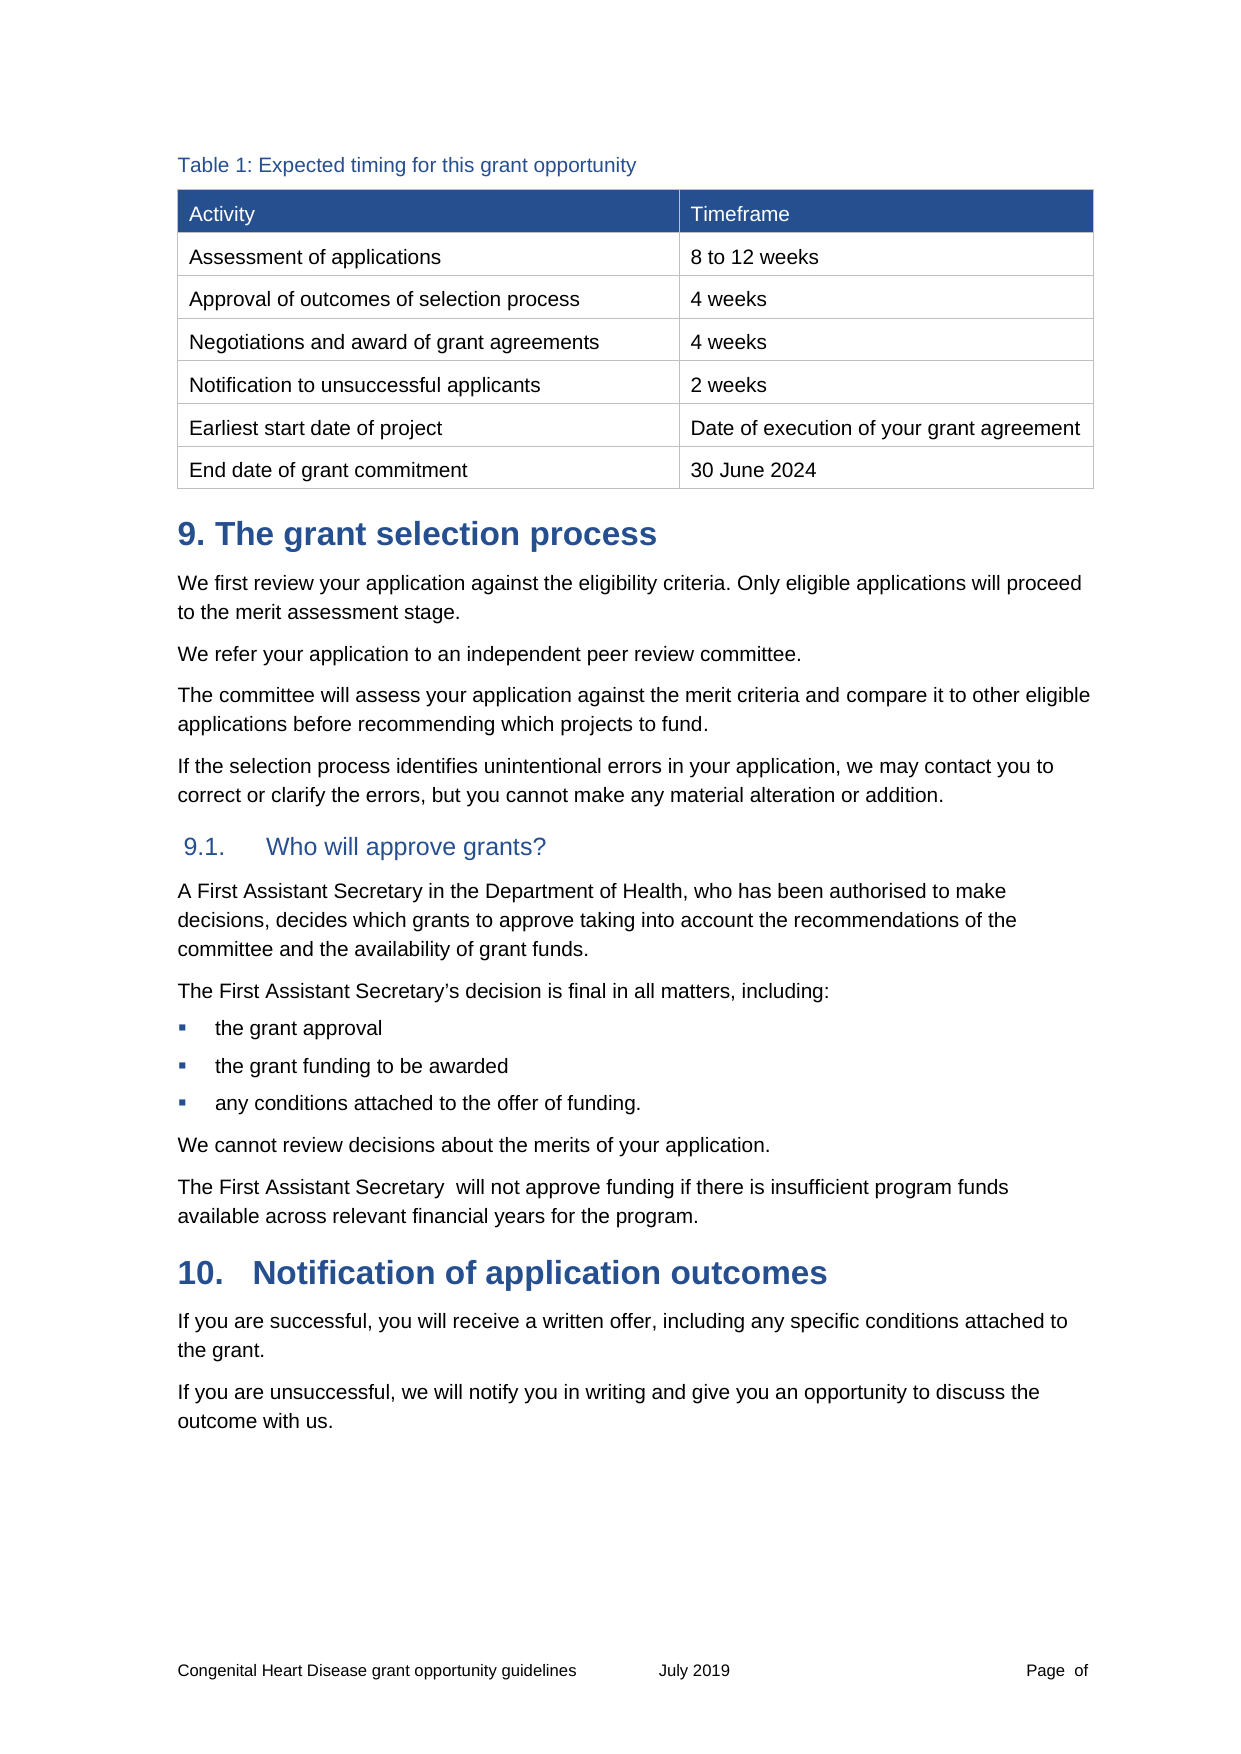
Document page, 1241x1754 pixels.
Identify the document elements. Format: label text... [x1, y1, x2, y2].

text If you are successful, you will receive a written offer, including any specific conditions attached to the grant. [177, 1304, 1092, 1362]
table_header Activity [178, 190, 679, 232]
table_cell Approval of outcomes of selection process [178, 276, 679, 317]
text The committee will assess your application against the merit criteria and compare it to other eligible applications before recommending which projects to fund. [177, 678, 1092, 736]
text We cannot review decisions about the merits of your application. [177, 1128, 1092, 1157]
subtitle Notification of application outcomes [177, 1253, 1092, 1291]
table_cell Assessment of applications [178, 233, 679, 275]
text The First Assistant Secretary’s decision is final in all matters, including: [177, 974, 1092, 1003]
list any conditions attached to the offer of funding. [177, 1086, 1092, 1115]
table_cell Earliest start date of project [178, 404, 679, 446]
text We first review your application against the eligibility criteria. Only eligible applications will proceed to the merit assessment stage. [177, 565, 1092, 624]
table_cell Date of execution of your grant agreement [680, 404, 1093, 446]
text We refer your application to an independent peer review committee. [177, 636, 1092, 665]
table_cell Notification to unsuccessful applicants [178, 361, 679, 403]
table_cell End date of grant commitment [178, 447, 679, 488]
table_cell 4 weeks [680, 319, 1093, 360]
text If the selection process identifies unintentional errors in your application, we may contact you to correct or clarify the errors, but you cannot make any material alteration or addition. [177, 749, 1092, 807]
table_cell 4 weeks [680, 276, 1093, 317]
table_cell 8 to 12 weeks [680, 233, 1093, 275]
table_cell 30 June 2024 [680, 447, 1093, 488]
list the grant approval [177, 1011, 1092, 1040]
table_cell 2 weeks [680, 361, 1093, 403]
text If you are unsuccessful, we will notify you in writing and give you an opportunity to discuss the outcome with us. [177, 1374, 1092, 1433]
list the grant funding to be awarded [177, 1049, 1092, 1078]
text Table 1: Expected timing for this grant opportunity [177, 148, 1092, 177]
text The First Assistant Secretary will not approve funding if there is insufficient program funds available across relevant financial years for the program. [177, 1169, 1092, 1228]
text A First Assistant Secretary in the Department of Health, who has been authorised to make decisions, decides which grants to approve taking into account the recommendations of the committee and the availability of grant funds. [177, 874, 1092, 961]
table_cell Negotiations and award of grant agreements [178, 319, 679, 360]
subtitle Who will approve grants? [183, 832, 1092, 861]
subtitle The grant selection process [177, 514, 1092, 553]
table_header Timeframe [680, 190, 1093, 232]
